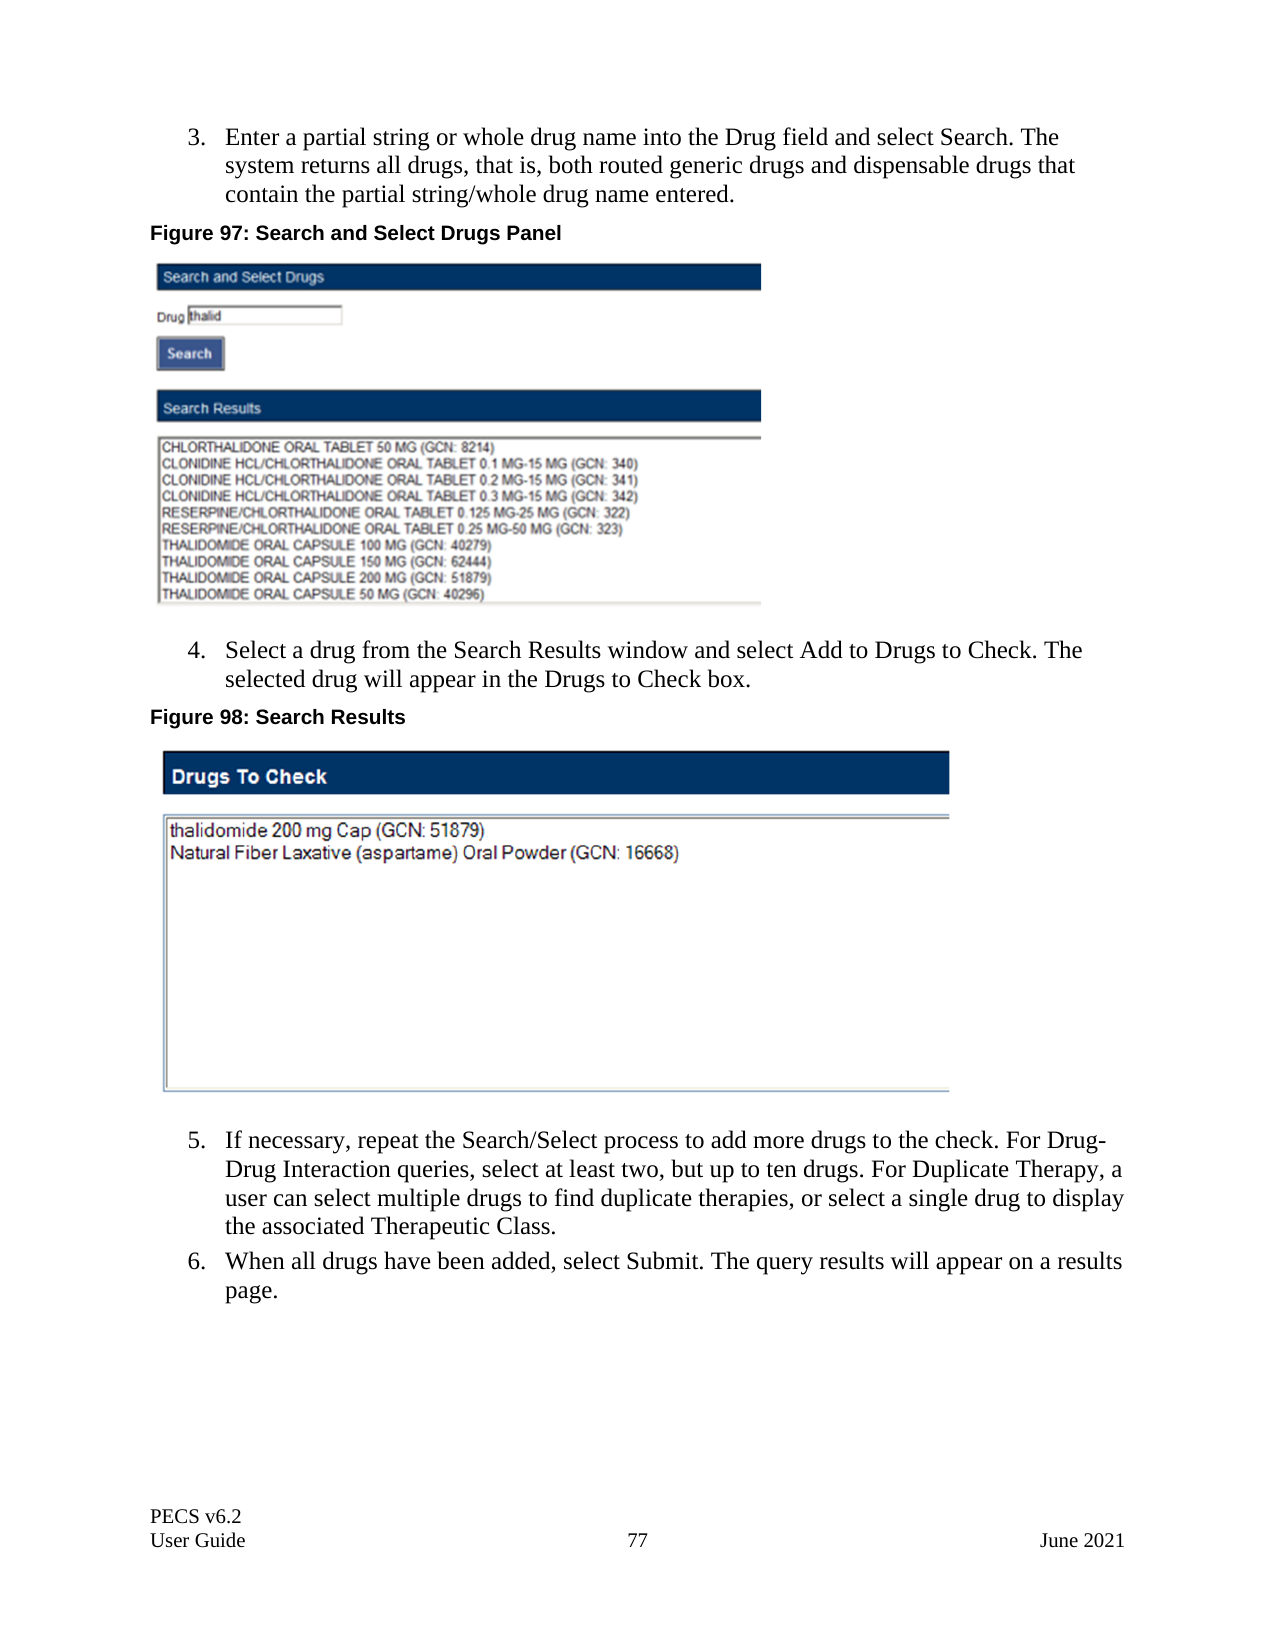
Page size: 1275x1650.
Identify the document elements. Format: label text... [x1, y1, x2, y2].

text Figure 98: Search Results [150, 705, 1125, 729]
picture [150, 257, 762, 611]
text If necessary, repeat the Search/Select process to add more drugs to the check. For Drug-Drug Interaction queries, select at least two, but up to ten drugs. For Duplicate Therapy, a user can select multiple drugs to find duplicate therapies, or select a single drug to display the associated Therapeutic Class. [187, 1125, 1125, 1240]
picture [150, 741, 950, 1101]
text When all drugs have been added, select Submit. The query results will appear on a results page. [187, 1246, 1125, 1304]
text Select a drug from the Search Results window and select Add to Drugs to Check. The selected drug will appear in the Drugs to Check box. [187, 635, 1125, 693]
text Enter a partial string or whole drug name into the Drug field and select Search. The system returns all drugs, that is, both routed generic drugs and dispensable drugs that contain the partial string/whole drug name entered. [187, 122, 1125, 208]
text Figure 97: Search and Select Drugs Panel [150, 221, 1125, 244]
